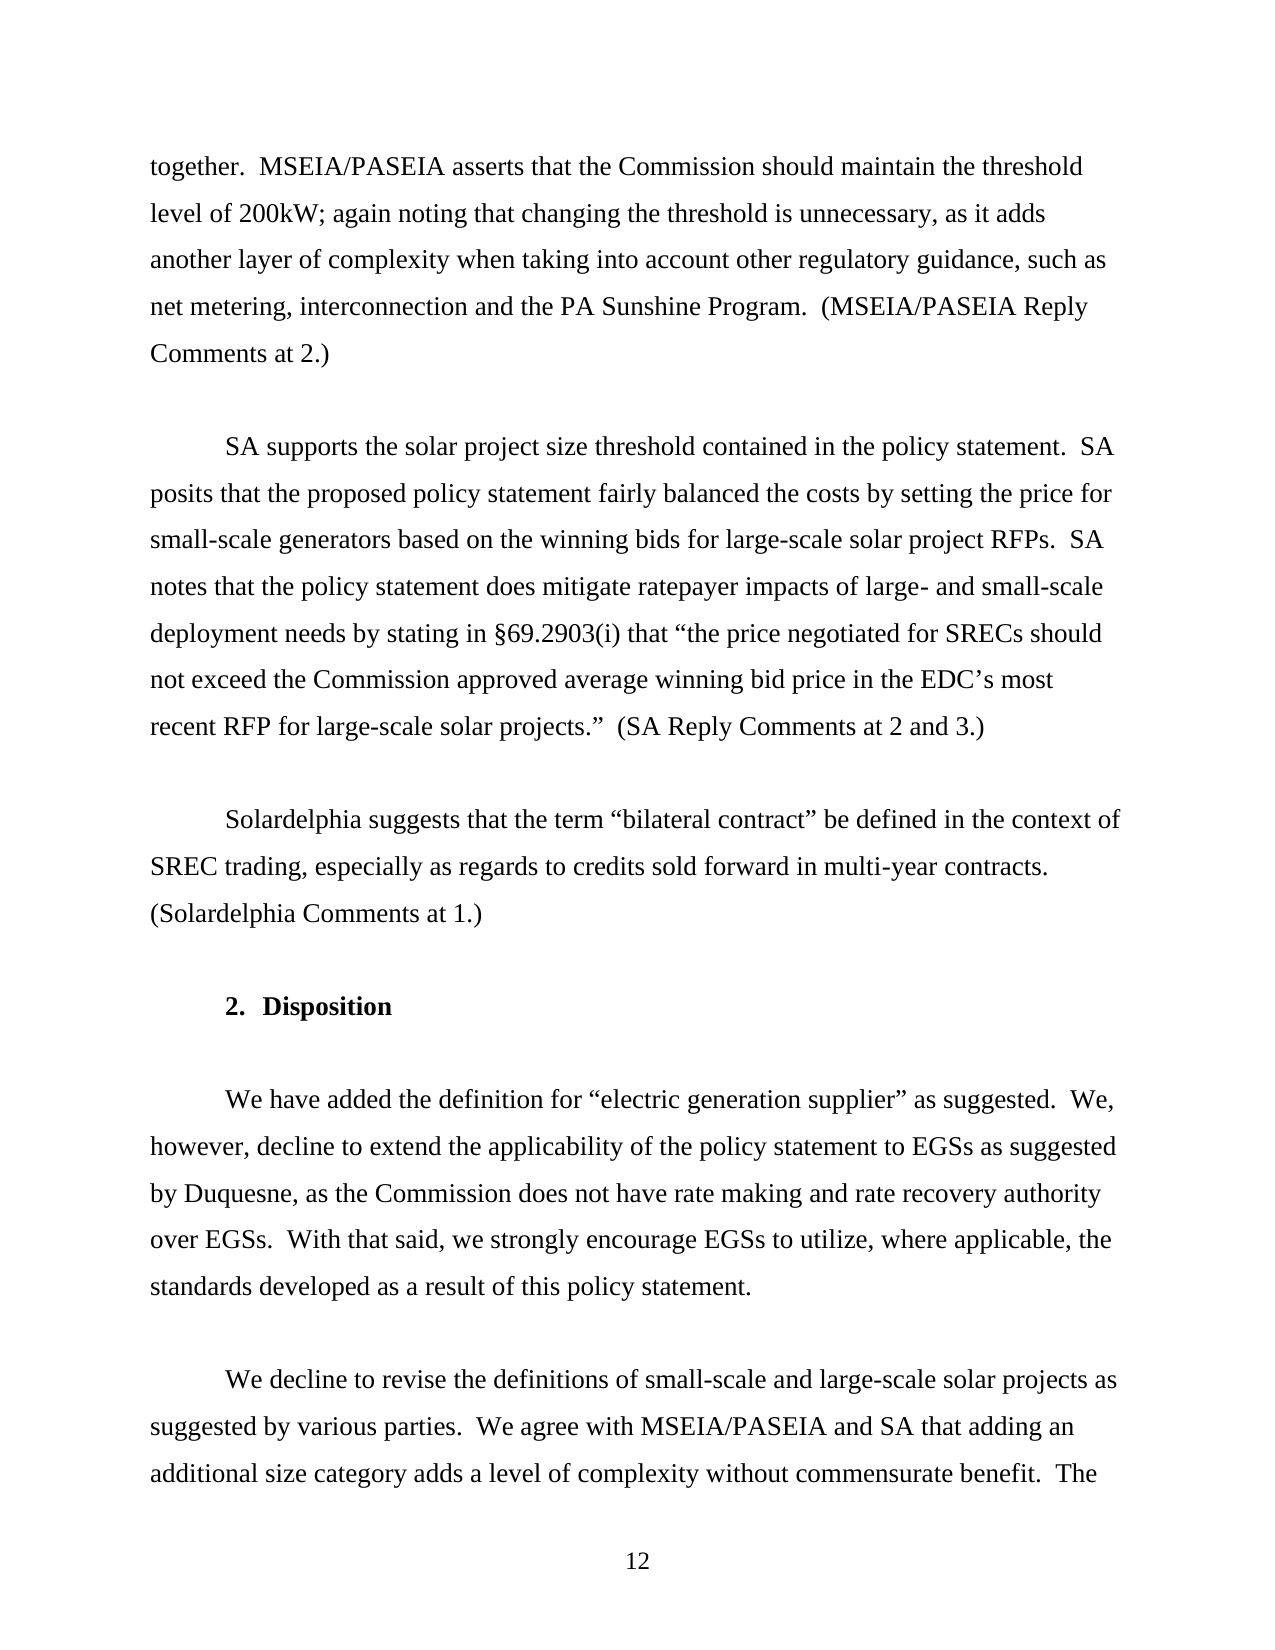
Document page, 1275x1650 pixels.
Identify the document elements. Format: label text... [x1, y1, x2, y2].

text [150, 1363, 1125, 1488]
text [150, 150, 1125, 368]
text We have added the definition for “electric generation supplier” as suggested. We, however, decline to extend the applicability of the policy statement to EGSs as suggested by Duquesne, as the Commission does not have rate making and rate recovery authority over EGSs. With that said, we strongly encourage EGSs to utilize, where applicable, the standards developed as a result of this policy statement. [150, 1083, 1125, 1301]
text SA supports the solar project size threshold contained in the policy statement. SA posits that the proposed policy statement fairly balanced the costs by setting the price for small-scale generators based on the winning bids for large-scale solar project RFPs. SA notes that the policy statement does mitigate ratepayer impacts of large- and small-scale deployment needs by stating in §69.2903(i) that “the price negotiated for SRECs should not exceed the Commission approved average winning bid price in the EDC’s most recent RFP for large-scale solar projects.” (SA Reply Comments at 2 and 3.) [150, 430, 1125, 741]
text Solardelphia suggests that the term “bilateral contract” be defined in the context of SREC trading, especially as regards to credits sold forward in multi-year contracts. (Solardelphia Comments at 1.) [150, 803, 1125, 928]
list Disposition [225, 990, 1125, 1021]
